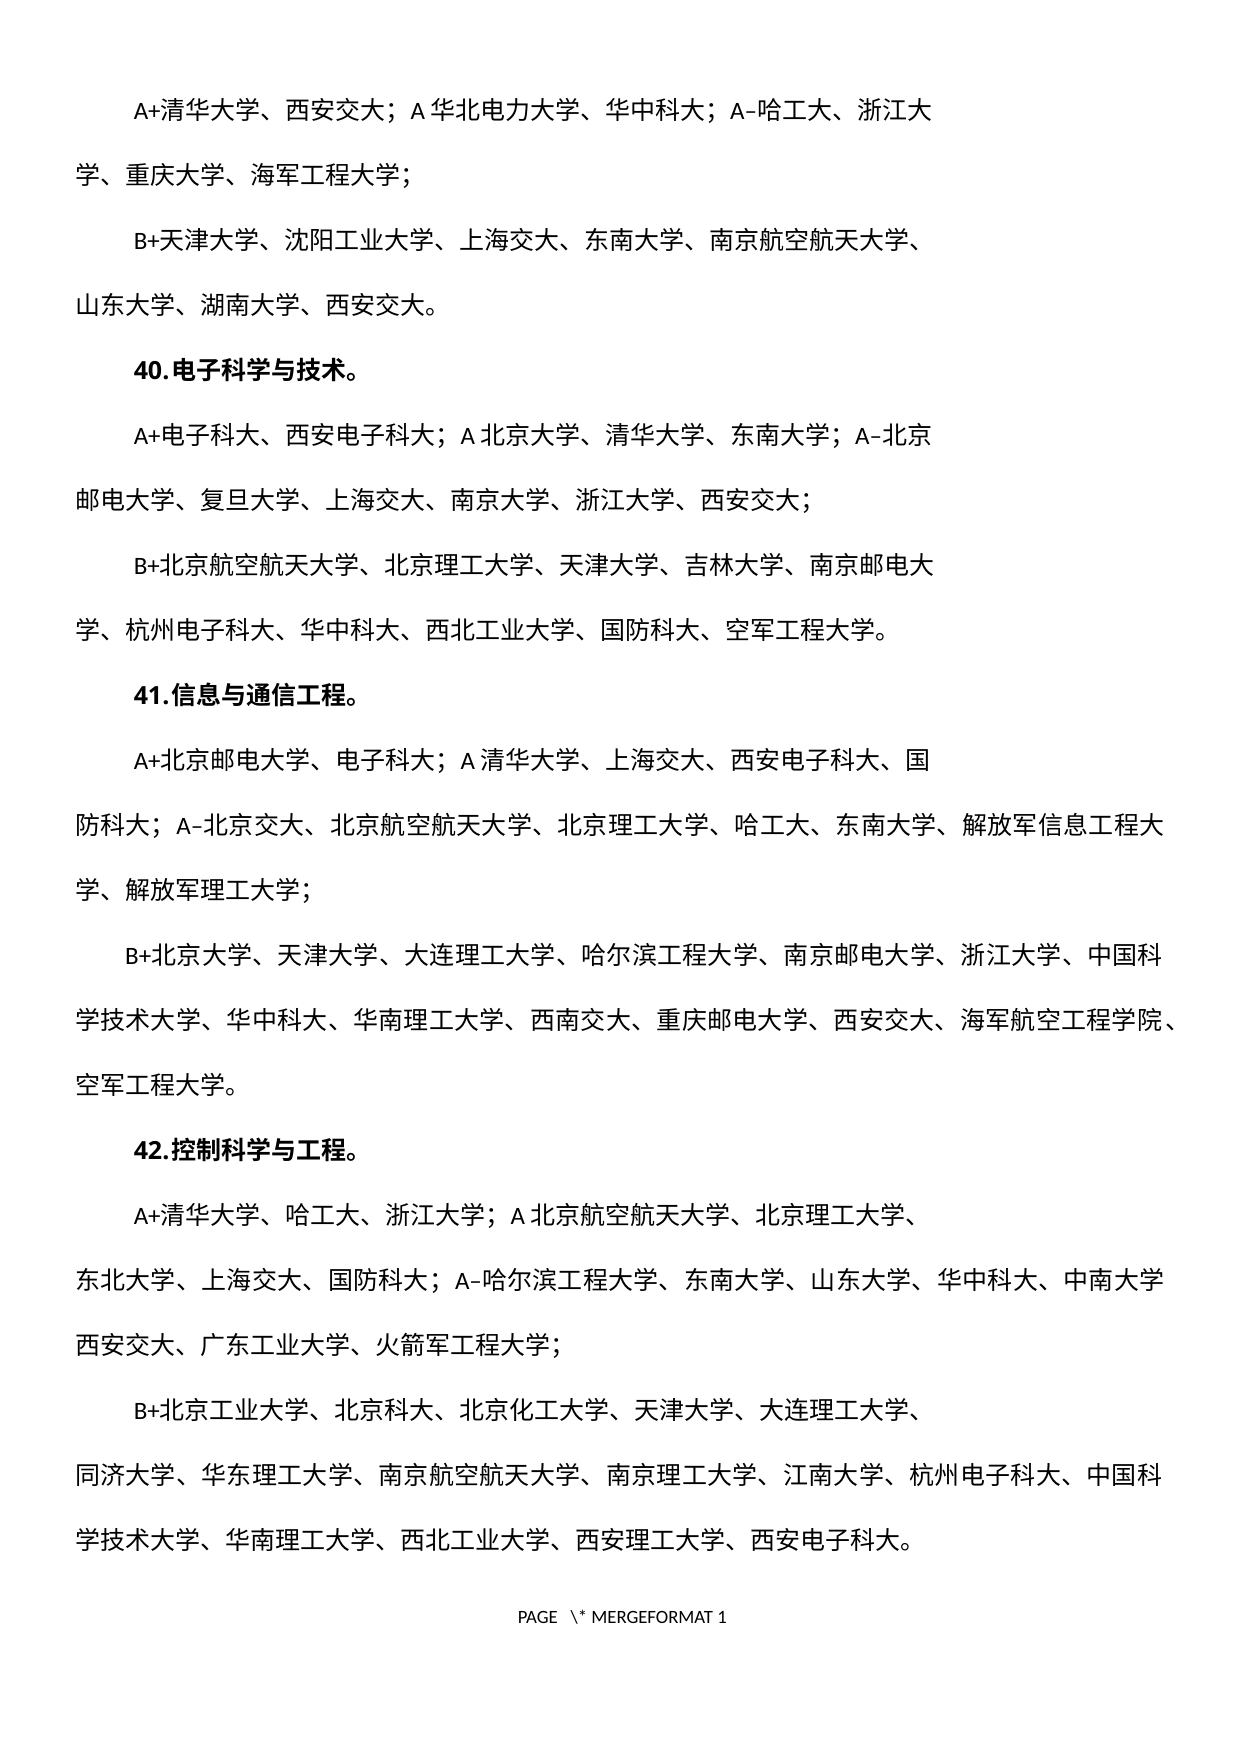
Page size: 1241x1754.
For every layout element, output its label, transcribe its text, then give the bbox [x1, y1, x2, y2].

text B+天津大学、沈阳工业大学、上海交大、东南大学、南京航空航天大学、 [133, 206, 1165, 271]
list 控制科学与工程。 [133, 1116, 1165, 1181]
text A+电子科大、西安电子科大；A北京大学、清华大学、东南大学；A–北京 [133, 401, 1165, 466]
text 学、重庆大学、海军工程大学； [75, 141, 1165, 206]
text A+北京邮电大学、电子科大；A清华大学、上海交大、西安电子科大、国 [133, 726, 1165, 791]
text A+清华大学、西安交大；A华北电力大学、华中科大；A–哈工大、浙江大 [133, 76, 1165, 141]
list 电子科学与技术。 [133, 336, 1165, 401]
text 邮电大学、复旦大学、上海交大、南京大学、浙江大学、西安交大； [75, 466, 1165, 531]
text 学、杭州电子科大、华中科大、西北工业大学、国防科大、空军工程大学。 [75, 596, 1165, 661]
text 东北大学、上海交大、国防科大；A–哈尔滨工程大学、东南大学、山东大学、华中科大、中南大学、西安交大、广东工业大学、火箭军工程大学； [75, 1246, 1165, 1376]
text B+北京大学、天津大学、大连理工大学、哈尔滨工程大学、南京邮电大学、浙江大学、中国科学技术大学、华中科大、华南理工大学、西南交大、重庆邮电大学、西安交大、海军航空工程学院、空军工程大学。 [75, 921, 1165, 1116]
text 山东大学、湖南大学、西安交大。 [75, 271, 1165, 336]
text 防科大；A–北京交大、北京航空航天大学、北京理工大学、哈工大、东南大学、解放军信息工程大学、解放军理工大学； [75, 791, 1165, 921]
text A+清华大学、哈工大、浙江大学；A北京航空航天大学、北京理工大学、 [133, 1181, 1165, 1246]
text B+北京工业大学、北京科大、北京化工大学、天津大学、大连理工大学、 [133, 1376, 1165, 1441]
text B+北京航空航天大学、北京理工大学、天津大学、吉林大学、南京邮电大 [133, 531, 1165, 596]
list 信息与通信工程。 [133, 661, 1165, 726]
text 同济大学、华东理工大学、南京航空航天大学、南京理工大学、江南大学、杭州电子科大、中国科学技术大学、华南理工大学、西北工业大学、西安理工大学、西安电子科大。 [75, 1441, 1165, 1571]
